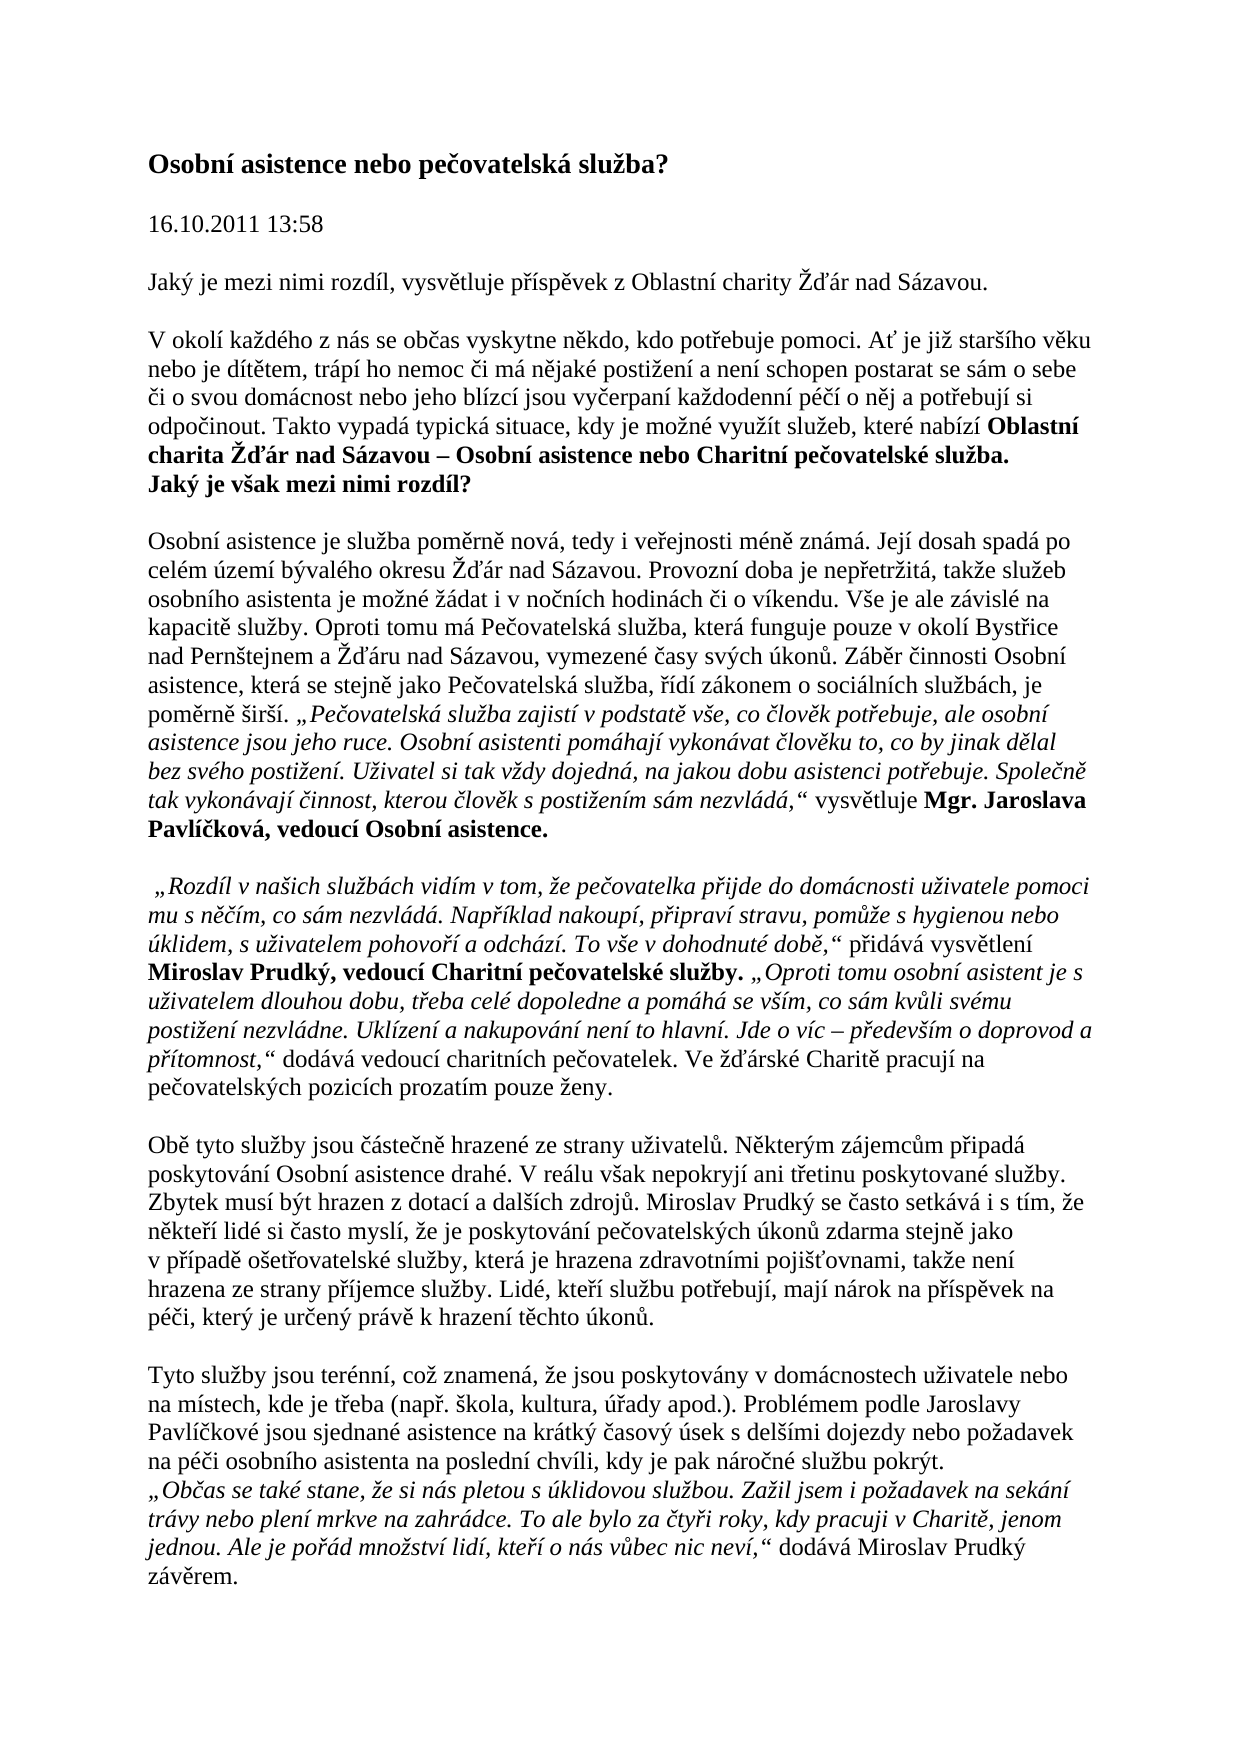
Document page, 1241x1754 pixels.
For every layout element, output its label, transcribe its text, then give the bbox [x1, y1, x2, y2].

text Osobní asistence je služba poměrně nová, tedy i veřejnosti méně známá. Její dosah spadá po celém území bývalého okresu Žďár nad Sázavou. Provozní doba je nepřetržitá, takže služeb osobního asistenta je možné žádat i v nočních hodinách či o víkendu. Vše je ale závislé na kapacitě služby. Oproti tomu má Pečovatelská služba, která funguje pouze v okolí Bystřice nad Pernštejnem a Žďáru nad Sázavou, vymezené časy svých úkonů. Záběr činnosti Osobní asistence, která se stejně jako Pečovatelská služba, řídí zákonem o sociálních službách, je poměrně širší. „Pečovatelská služba zajistí v podstatě vše, co člověk potřebuje, ale osobní asistence jsou jeho ruce. Osobní asistenti pomáhají vykonávat člověku to, co by jinak dělal bez svého postižení. Uživatel si tak vždy dojedná, na jakou dobu asistenci potřebuje. Společně tak vykonávají činnost, kterou člověk s postižením sám nezvládá,“ vysvětluje Mgr. Jaroslava Pavlíčková, vedoucí Osobní asistence. [148, 526, 1093, 842]
text Jaký je mezi nimi rozdíl, vysvětluje příspěvek z Oblastní charity Žďár nad Sázavou. [148, 267, 1093, 296]
text „Občas se také stane, že si nás pletou s úklidovou službou. Zažil jsem i požadavek na sekání trávy nebo plení mrkve na zahrádce. To ale bylo za čtyři roky, kdy pracuji v Charitě, jenom jednou. Ale je pořád množství lidí, kteří o nás vůbec nic neví,“ dodává Miroslav Prudký závěrem. [148, 1475, 1093, 1590]
text Osobní asistence nebo pečovatelská služba? [148, 148, 1093, 180]
text 16.10.2011 13:58 [148, 209, 1093, 238]
text V okolí každého z nás se občas vyskytne někdo, kdo potřebuje pomoci. Ať je již staršího věku nebo je dítětem, trápí ho nemoc či má nějaké postižení a není schopen postarat se sám o sebe či o svou domácnost nebo jeho blízcí jsou vyčerpaní každodenní péčí o něj a potřebují si odpočinout. Takto vypadá typická situace, kdy je možné využít služeb, které nabízí Oblastní charita Žďár nad Sázavou – Osobní asistence nebo Charitní pečovatelské služba. [148, 325, 1093, 469]
text Jaký je však mezi nimi rozdíl? [148, 469, 1093, 497]
text Tyto služby jsou terénní, což znamená, že jsou poskytovány v domácnostech uživatele nebo na místech, kde je třeba (např. škola, kultura, úřady apod.). Problémem podle Jaroslavy Pavlíčkové jsou sjednané asistence na krátký časový úsek s delšími dojezdy nebo požadavek na péči osobního asistenta na poslední chvíli, kdy je pak náročné službu pokrýt. [148, 1360, 1093, 1475]
text Obě tyto služby jsou částečně hrazené ze strany uživatelů. Některým zájemcům připadá poskytování Osobní asistence drahé. V reálu však nepokryjí ani třetinu poskytované služby. Zbytek musí být hrazen z dotací a dalších zdrojů. Miroslav Prudký se často setkává i s tím, že někteří lidé si často myslí, že je poskytování pečovatelských úkonů zdarma stejně jako v případě ošetřovatelské služby, která je hrazena zdravotními pojišťovnami, takže není hrazena ze strany příjemce služby. Lidé, kteří službu potřebují, mají nárok na příspěvek na péči, který je určený právě k hrazení těchto úkonů. [148, 1130, 1093, 1331]
text „Rozdíl v našich službách vidím v tom, že pečovatelka přijde do domácnosti uživatele pomoci mu s něčím, co sám nezvládá. Například nakoupí, připraví stravu, pomůže s hygienou nebo úklidem, s uživatelem pohovoří a odchází. To vše v dohodnuté době,“ přidává vysvětlení Miroslav Prudký, vedoucí Charitní pečovatelské služby. „Oproti tomu osobní asistent je s uživatelem dlouhou dobu, třeba celé dopoledne a pomáhá se vším, co sám kvůli svému postižení nezvládne. Uklízení a nakupování není to hlavní. Jde o víc – především o doprovod a přítomnost,“ dodává vedoucí charitních pečovatelek. Ve žďárské Charitě pracují na pečovatelských pozicích prozatím pouze ženy. [148, 871, 1093, 1101]
